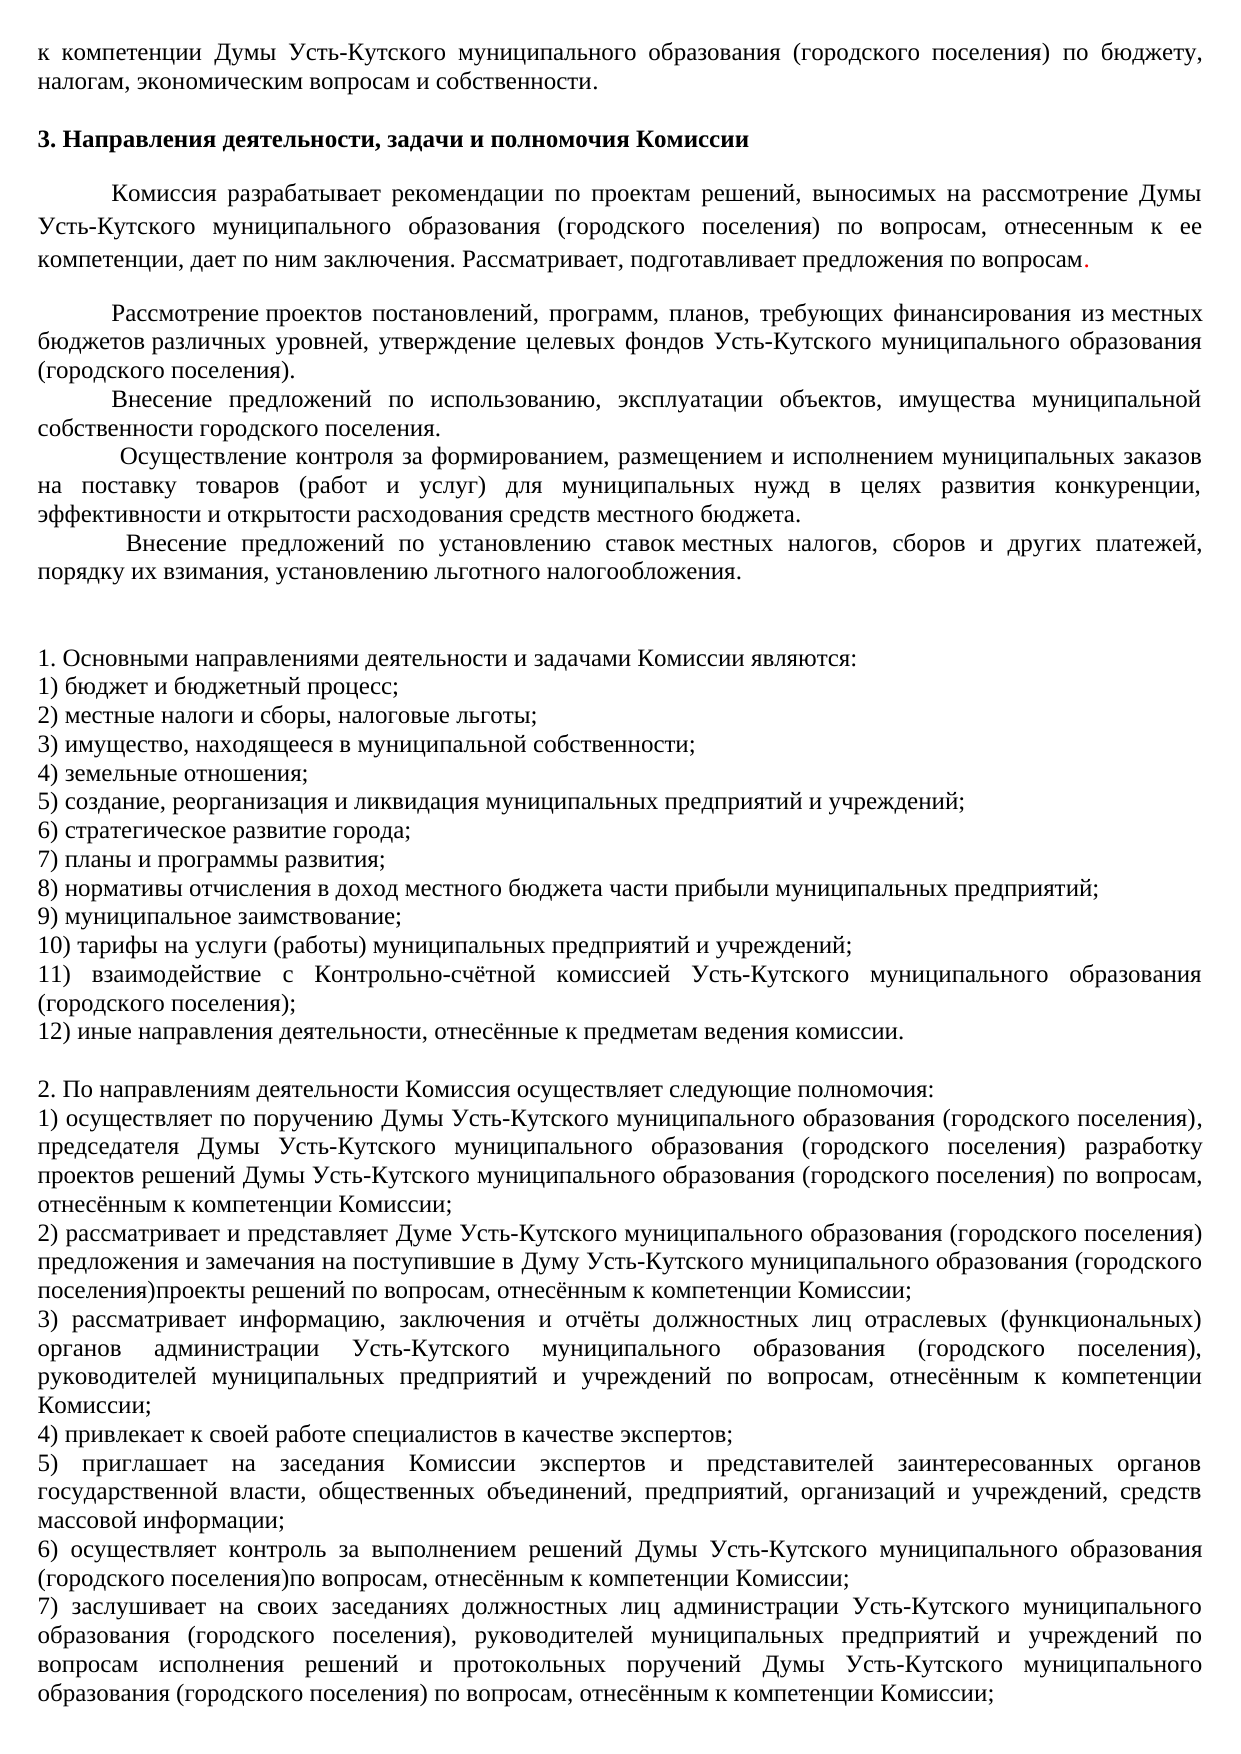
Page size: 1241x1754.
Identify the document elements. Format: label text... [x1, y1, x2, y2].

text 2) рассматривает и представляет Думе Усть-Кутского муниципального образования (городского поселения) предложения и замечания на поступившие в Думу Усть-Кутского муниципального образования (городского поселения)проекты решений по вопросам, отнесённым к компетенции Комиссии; [37, 1218, 1203, 1304]
text 6) стратегическое развитие города; [37, 815, 1203, 844]
text 6) осуществляет контроль за выполнением решений Думы Усть-Кутского муниципального образования (городского поселения)по вопросам, отнесённым к компетенции Комиссии; [37, 1534, 1203, 1591]
text 10) тарифы на услуги (работы) муниципальных предприятий и учреждений; [37, 930, 1203, 959]
text Комиссия разрабатывает рекомендации по проектам решений, выносимых на рассмотрение Думы Усть-Кутского муниципального образования (городского поселения) по вопросам, отнесенным к ее компетенции, дает по ним заключения. Рассматривает, подготавливает предложения по вопросам. [37, 178, 1203, 272]
text 4) привлекает к своей работе специалистов в качестве экспертов; [37, 1419, 1203, 1448]
text 4) земельные отношения; [37, 758, 1203, 786]
text Рассмотрение проектов постановлений, программ, планов, требующих финансирования из местных бюджетов различных уровней, утверждение целевых фондов Усть-Кутского муниципального образования (городского поселения). [37, 298, 1203, 384]
text 5) создание, реорганизация и ликвидация муниципальных предприятий и учреждений; [37, 786, 1203, 815]
text 9) муниципальное заимствование; [37, 901, 1203, 930]
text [37, 37, 1203, 95]
text 5) приглашает на заседания Комиссии экспертов и представителей заинтересованных органов государственной власти, общественных объединений, предприятий, организаций и учреждений, средств массовой информации; [37, 1448, 1203, 1534]
text Внесение предложений по установлению ставок местных налогов, сборов и других платежей, порядку их взимания, установлению льготного налогообложения. [37, 528, 1203, 585]
text 2) местные налоги и сборы, налоговые льготы; [37, 700, 1203, 729]
text Осуществление контроля за формированием, размещением и исполнением муниципальных заказов на поставку товаров (работ и услуг) для муниципальных нужд в целях развития конкуренции, эффективности и открытости расходования средств местного бюджета. [37, 441, 1203, 528]
text 3) рассматривает информацию, заключения и отчёты должностных лиц отраслевых (функциональных) органов администрации Усть-Кутского муниципального образования (городского поселения), руководителей муниципальных предприятий и учреждений по вопросам, отнесённым к компетенции Комиссии; [37, 1304, 1203, 1419]
text 12) иные направления деятельности, отнесённые к предметам ведения комиссии. [37, 1016, 1203, 1045]
text 1. Основными направлениями деятельности и задачами Комиссии являются: [37, 643, 1203, 671]
text 8) нормативы отчисления в доход местного бюджета части прибыли муниципальных предприятий; [37, 873, 1203, 901]
text 11) взаимодействие с Контрольно-счётной комиссией Усть-Кутского муниципального образования (городского поселения); [37, 959, 1203, 1016]
text 1) бюджет и бюджетный процесс; [37, 671, 1203, 700]
text 3. Направления деятельности, задачи и полномочия Комиссии [37, 124, 1203, 152]
text 7) заслушивает на своих заседаниях должностных лиц администрации Усть-Кутского муниципального образования (городского поселения), руководителей муниципальных предприятий и учреждений по вопросам исполнения решений и протокольных поручений Думы Усть-Кутского муниципального образования (городского поселения) по вопросам, отнесённым к компетенции Комиссии; [37, 1591, 1203, 1706]
text 3) имущество, находящееся в муниципальной собственности; [37, 729, 1203, 758]
text 2. По направлениям деятельности Комиссия осуществляет следующие полномочия: [37, 1074, 1203, 1103]
text Внесение предложений по использованию, эксплуатации объектов, имущества муниципальной собственности городского поселения. [37, 384, 1203, 441]
text 7) планы и программы развития; [37, 844, 1203, 873]
text 1) осуществляет по поручению Думы Усть-Кутского муниципального образования (городского поселения), председателя Думы Усть-Кутского муниципального образования (городского поселения) разработку проектов решений Думы Усть-Кутского муниципального образования (городского поселения) по вопросам, отнесённым к компетенции Комиссии; [37, 1103, 1203, 1218]
